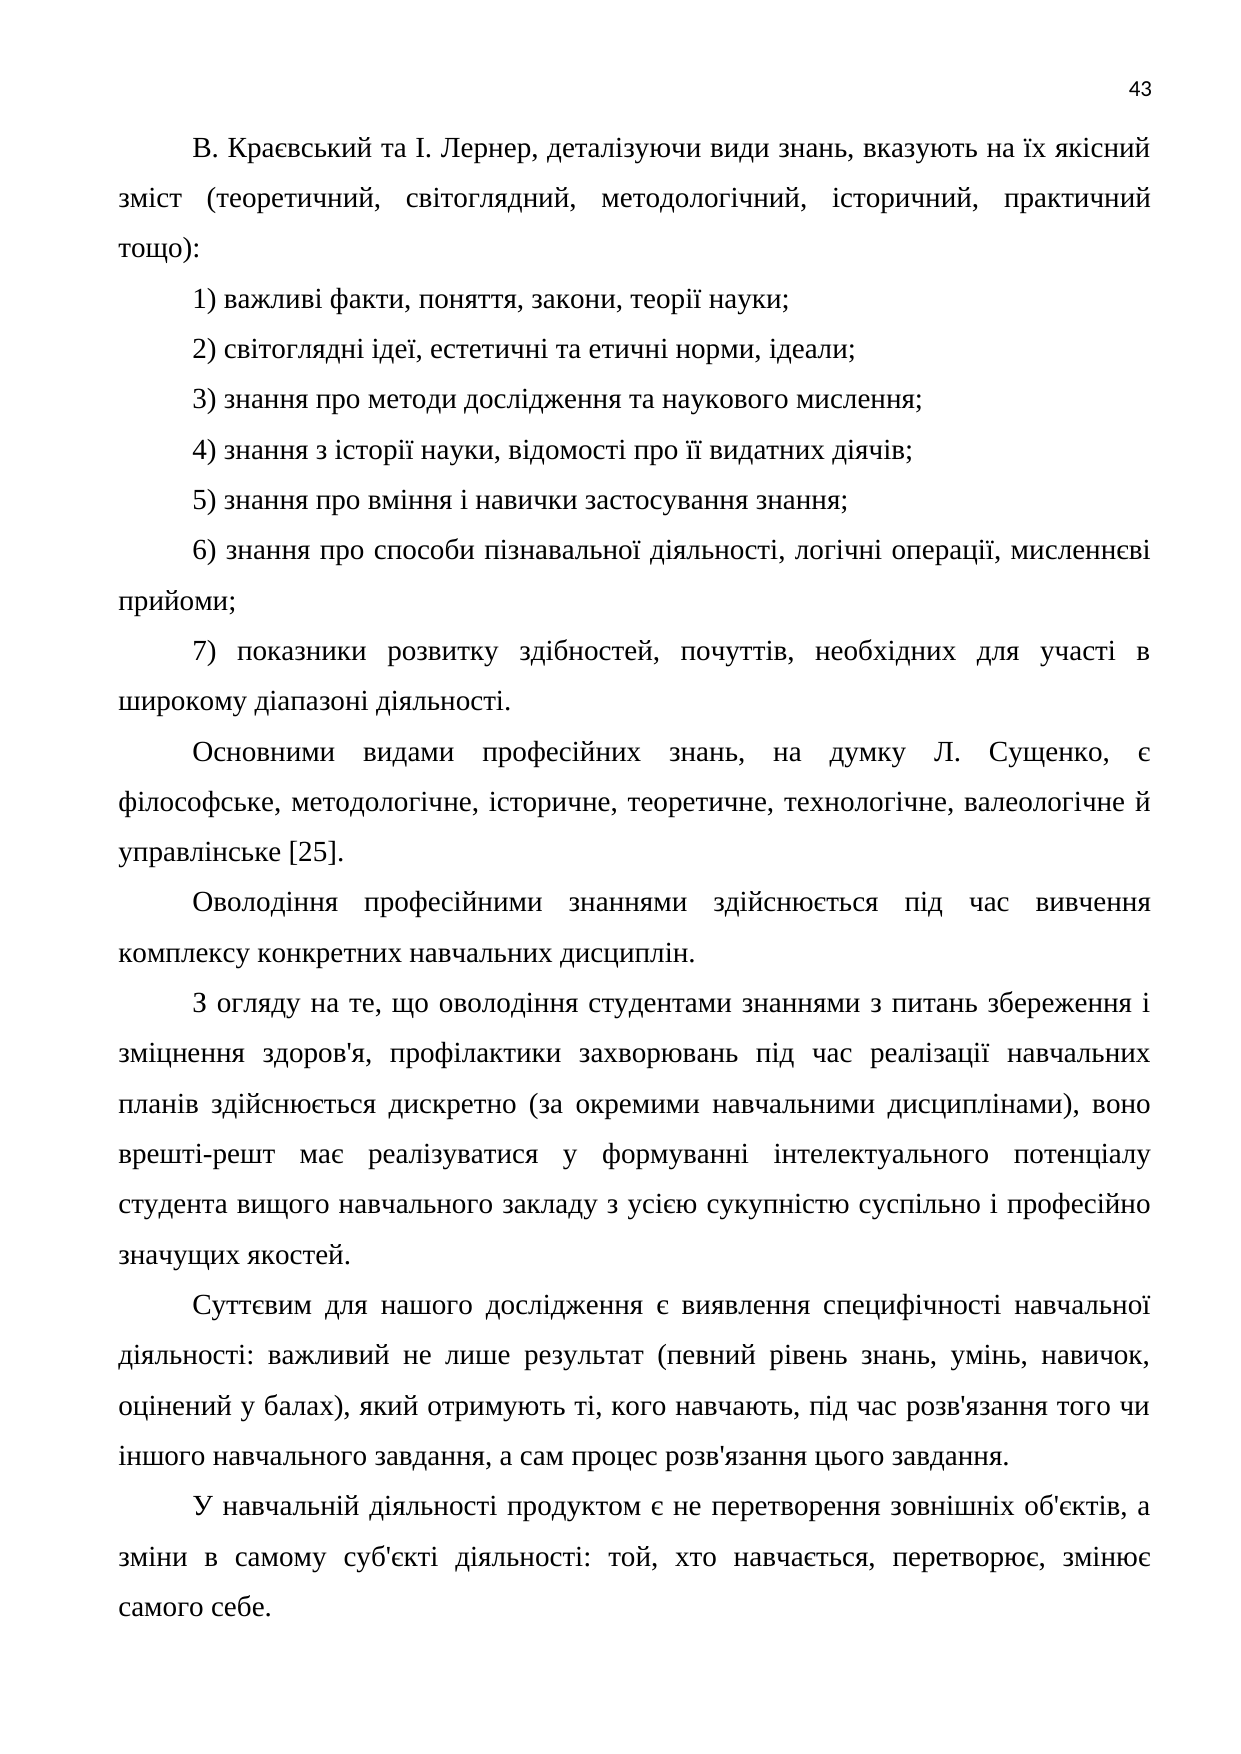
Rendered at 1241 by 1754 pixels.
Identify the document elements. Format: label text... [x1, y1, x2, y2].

text 4) знання з історії науки, відомості про її видатних діячів; [118, 432, 1152, 465]
text З огляду на те, що оволодіння студентами знаннями з питань збереження і зміцнення здоров'я, профілактики захворювань під час реалізації навчальних планів здійснюється дискретно (за окремими навчальними дисциплінами), воно врешті-решт має реалізуватися у формуванні інтелектуального потенціалу студента вищого навчального закладу з усією сукупністю суспільно і професійно значущих якостей. [118, 985, 1152, 1270]
text 2) світоглядні ідеї, естетичні та етичні норми, ідеали; [118, 331, 1152, 365]
text 1) важливі факти, поняття, закони, теорії науки; [118, 281, 1152, 314]
text 5) знання про вміння і навички застосування знання; [118, 482, 1152, 516]
text Оволодіння професійними знаннями здійснюється під час вивчення комплексу конкретних навчальних дисциплін. [118, 884, 1152, 968]
text 6) знання про способи пізнавальної діяльності, логічні операції, мисленнєві прийоми; [118, 532, 1152, 616]
text В. Краєвський та І. Лернер, деталізуючи види знань, вказують на їх якісний зміст (теоретичний, світоглядний, методологічний, історичний, практичний тощо): [118, 130, 1152, 264]
text Суттєвим для нашого дослідження є виявлення специфічності навчальної діяльності: важливий не лише результат (певний рівень знань, умінь, навичок, оцінений у балах), який отримують ті, кого навчають, під час розв'язання того чи іншого навчального завдання, а сам процес розв'язання цього завдання. [118, 1287, 1152, 1472]
text 7) показники розвитку здібностей, почуттів, необхідних для участі в широкому діапазоні діяльності. [118, 633, 1152, 717]
text У навчальній діяльності продуктом є не перетворення зовнішніх об'єктів, а зміни в самому суб'єкті діяльності: той, хто навчається, перетворює, змінює самого себе. [118, 1488, 1152, 1622]
text Основними видами професійних знань, на думку Л. Сущенко, є філософське, методологічне, історичне, теоретичне, технологічне, валеологічне й управлінське [25]. [118, 734, 1152, 868]
text 3) знання про методи дослідження та наукового мислення; [118, 381, 1152, 415]
